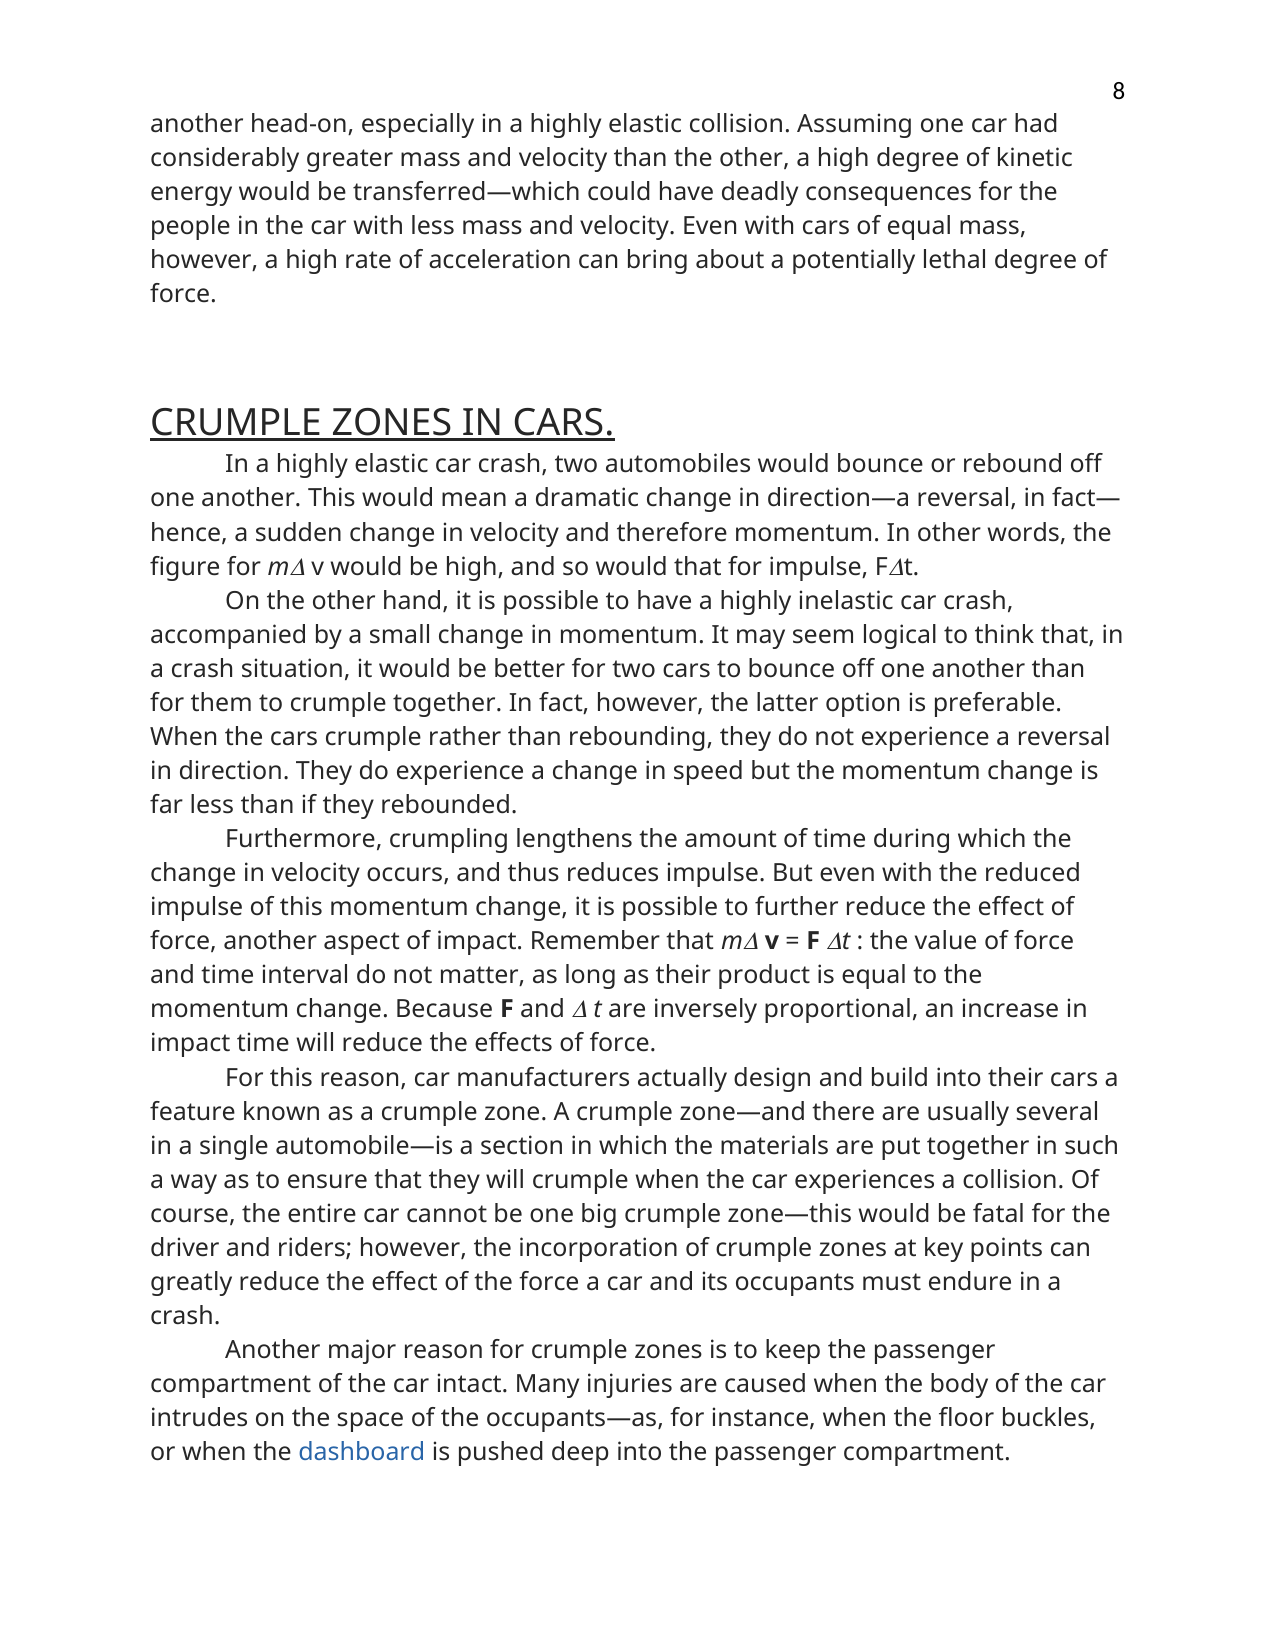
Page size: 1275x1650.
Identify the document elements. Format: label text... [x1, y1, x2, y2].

text In a highly elastic car crash, two automobiles would bounce or rebound off one another. This would mean a dramatic change in direction—a reversal, in fact—hence, a sudden change in velocity and therefore momentum. In other words, the figure for m v would be high, and so would that for impulse, Ft. [150, 446, 1125, 582]
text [150, 1332, 1125, 1468]
text On the other hand, it is possible to have a highly inelastic car crash, accompanied by a small change in momentum. It may seem logical to think that, in a crash situation, it would be better for two cars to bounce off one another than for them to crumple together. In fact, however, the latter option is preferable. When the cars crumple rather than rebounding, they do not experience a reversal in direction. They do experience a change in speed but the momentum change is far less than if they rebounded. [150, 582, 1125, 821]
text Furthermore, crumpling lengthens the amount of time during which the change in velocity occurs, and thus reduces impulse. But even with the reduced impulse of this momentum change, it is possible to further reduce the effect of force, another aspect of impact. Remember that m v = F t : the value of force and time interval do not matter, as long as their product is equal to the momentum change. Because F and t are inversely proportional, an increase in impact time will reduce the effects of force. [150, 821, 1125, 1059]
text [150, 106, 1125, 310]
text CRUMPLE ZONES IN CARS. [150, 395, 1125, 446]
text For this reason, car manufacturers actually design and build into their cars a feature known as a crumple zone. A crumple zone—and there are usually several in a single automobile—is a section in which the materials are put together in such a way as to ensure that they will crumple when the car experiences a collision. Of course, the entire car cannot be one big crumple zone—this would be fatal for the driver and riders; however, the incorporation of crumple zones at key points can greatly reduce the effect of the force a car and its occupants must endure in a crash. [150, 1059, 1125, 1332]
